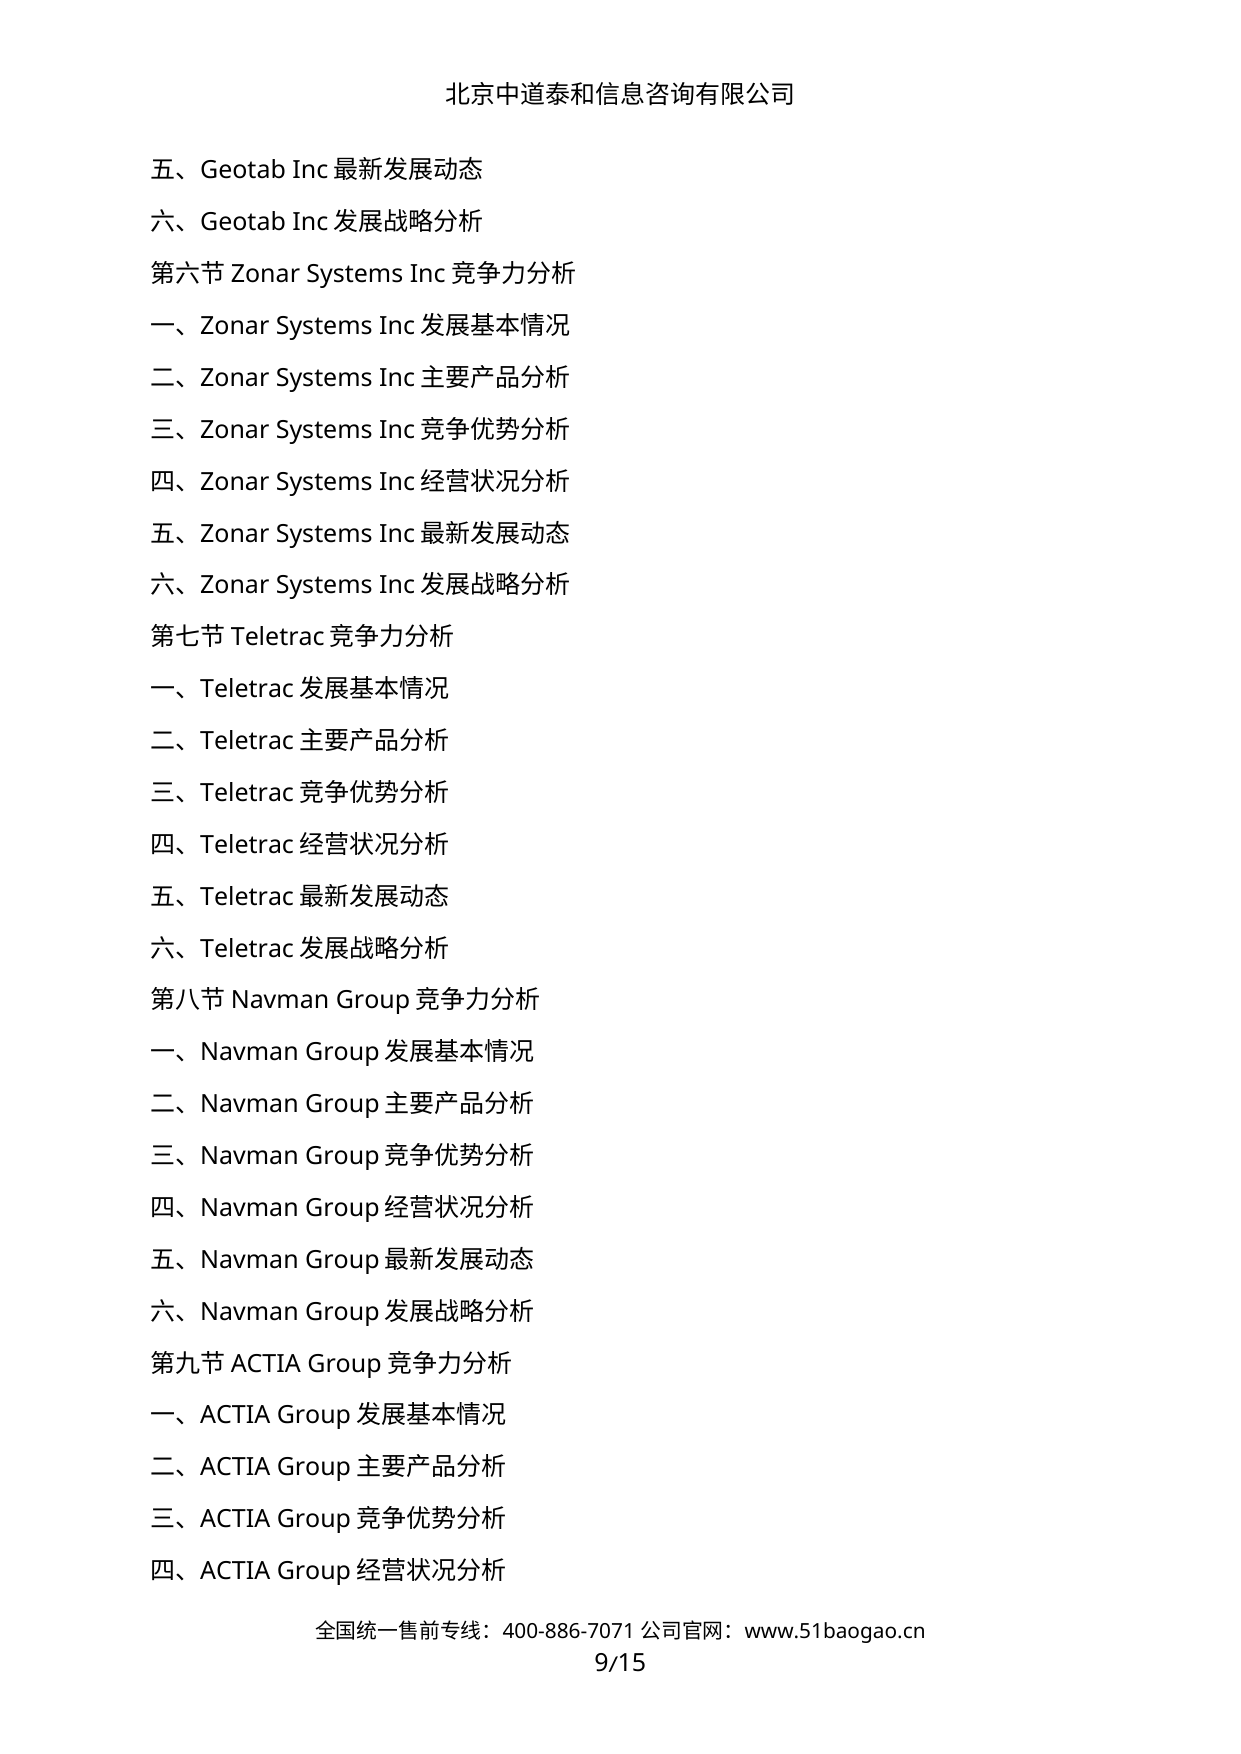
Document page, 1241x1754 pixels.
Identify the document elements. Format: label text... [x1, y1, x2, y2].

text 三、ACTIA Group竞争优势分析 [150, 1499, 1090, 1535]
text 一、Navman Group发展基本情况 [150, 1032, 1090, 1068]
text 四、ACTIA Group经营状况分析 [150, 1551, 1090, 1587]
text 五、Teletrac最新发展动态 [150, 876, 1090, 912]
text 三、Zonar Systems Inc竞争优势分析 [150, 409, 1090, 446]
text 一、ACTIA Group发展基本情况 [150, 1395, 1090, 1431]
text 五、Navman Group最新发展动态 [150, 1239, 1090, 1276]
text 二、Teletrac主要产品分析 [150, 721, 1090, 757]
text 三、Teletrac竞争优势分析 [150, 772, 1090, 809]
text 第七节 Teletrac竞争力分析 [150, 617, 1090, 653]
text 二、Navman Group主要产品分析 [150, 1084, 1090, 1120]
text 五、Geotab Inc最新发展动态 [150, 150, 1090, 186]
text 四、Navman Group经营状况分析 [150, 1187, 1090, 1224]
text 四、Zonar Systems Inc经营状况分析 [150, 461, 1090, 497]
text 第九节 ACTIA Group竞争力分析 [150, 1343, 1090, 1379]
text 一、Teletrac发展基本情况 [150, 669, 1090, 705]
text 六、Geotab Inc发展战略分析 [150, 202, 1090, 238]
text 第八节 Navman Group竞争力分析 [150, 980, 1090, 1016]
text 六、Navman Group发展战略分析 [150, 1291, 1090, 1327]
text 四、Teletrac经营状况分析 [150, 824, 1090, 861]
text 二、Zonar Systems Inc主要产品分析 [150, 357, 1090, 394]
text 三、Navman Group竞争优势分析 [150, 1136, 1090, 1172]
text 五、Zonar Systems Inc最新发展动态 [150, 513, 1090, 549]
text 一、Zonar Systems Inc发展基本情况 [150, 306, 1090, 342]
text 六、Zonar Systems Inc发展战略分析 [150, 565, 1090, 601]
text 二、ACTIA Group主要产品分析 [150, 1447, 1090, 1483]
text 第六节 Zonar Systems Inc竞争力分析 [150, 254, 1090, 290]
text 六、Teletrac发展战略分析 [150, 928, 1090, 964]
